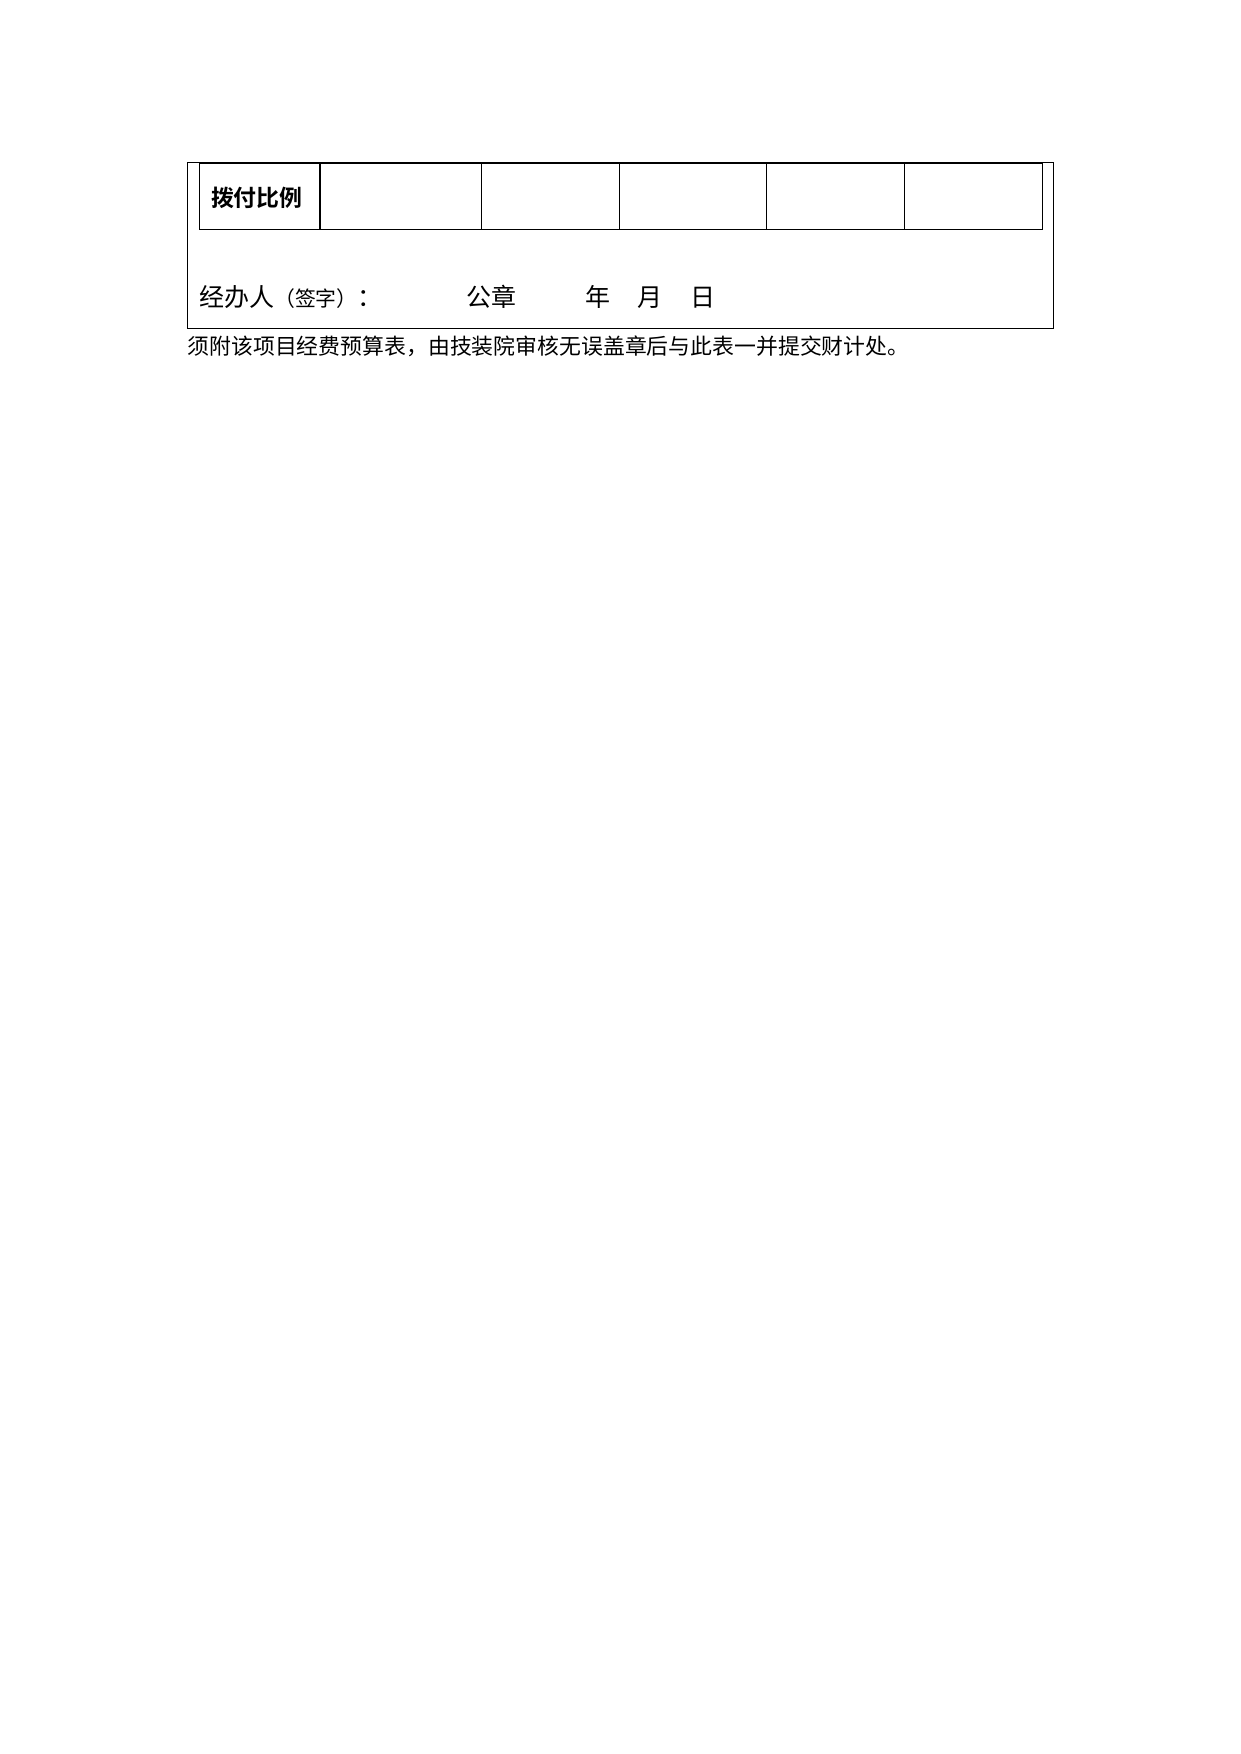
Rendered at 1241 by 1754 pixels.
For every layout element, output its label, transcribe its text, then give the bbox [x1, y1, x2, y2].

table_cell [188, 163, 1053, 328]
text 须附该项目经费预算表，由技装院审核无误盖章后与此表一并提交财计处。 [187, 329, 1053, 361]
